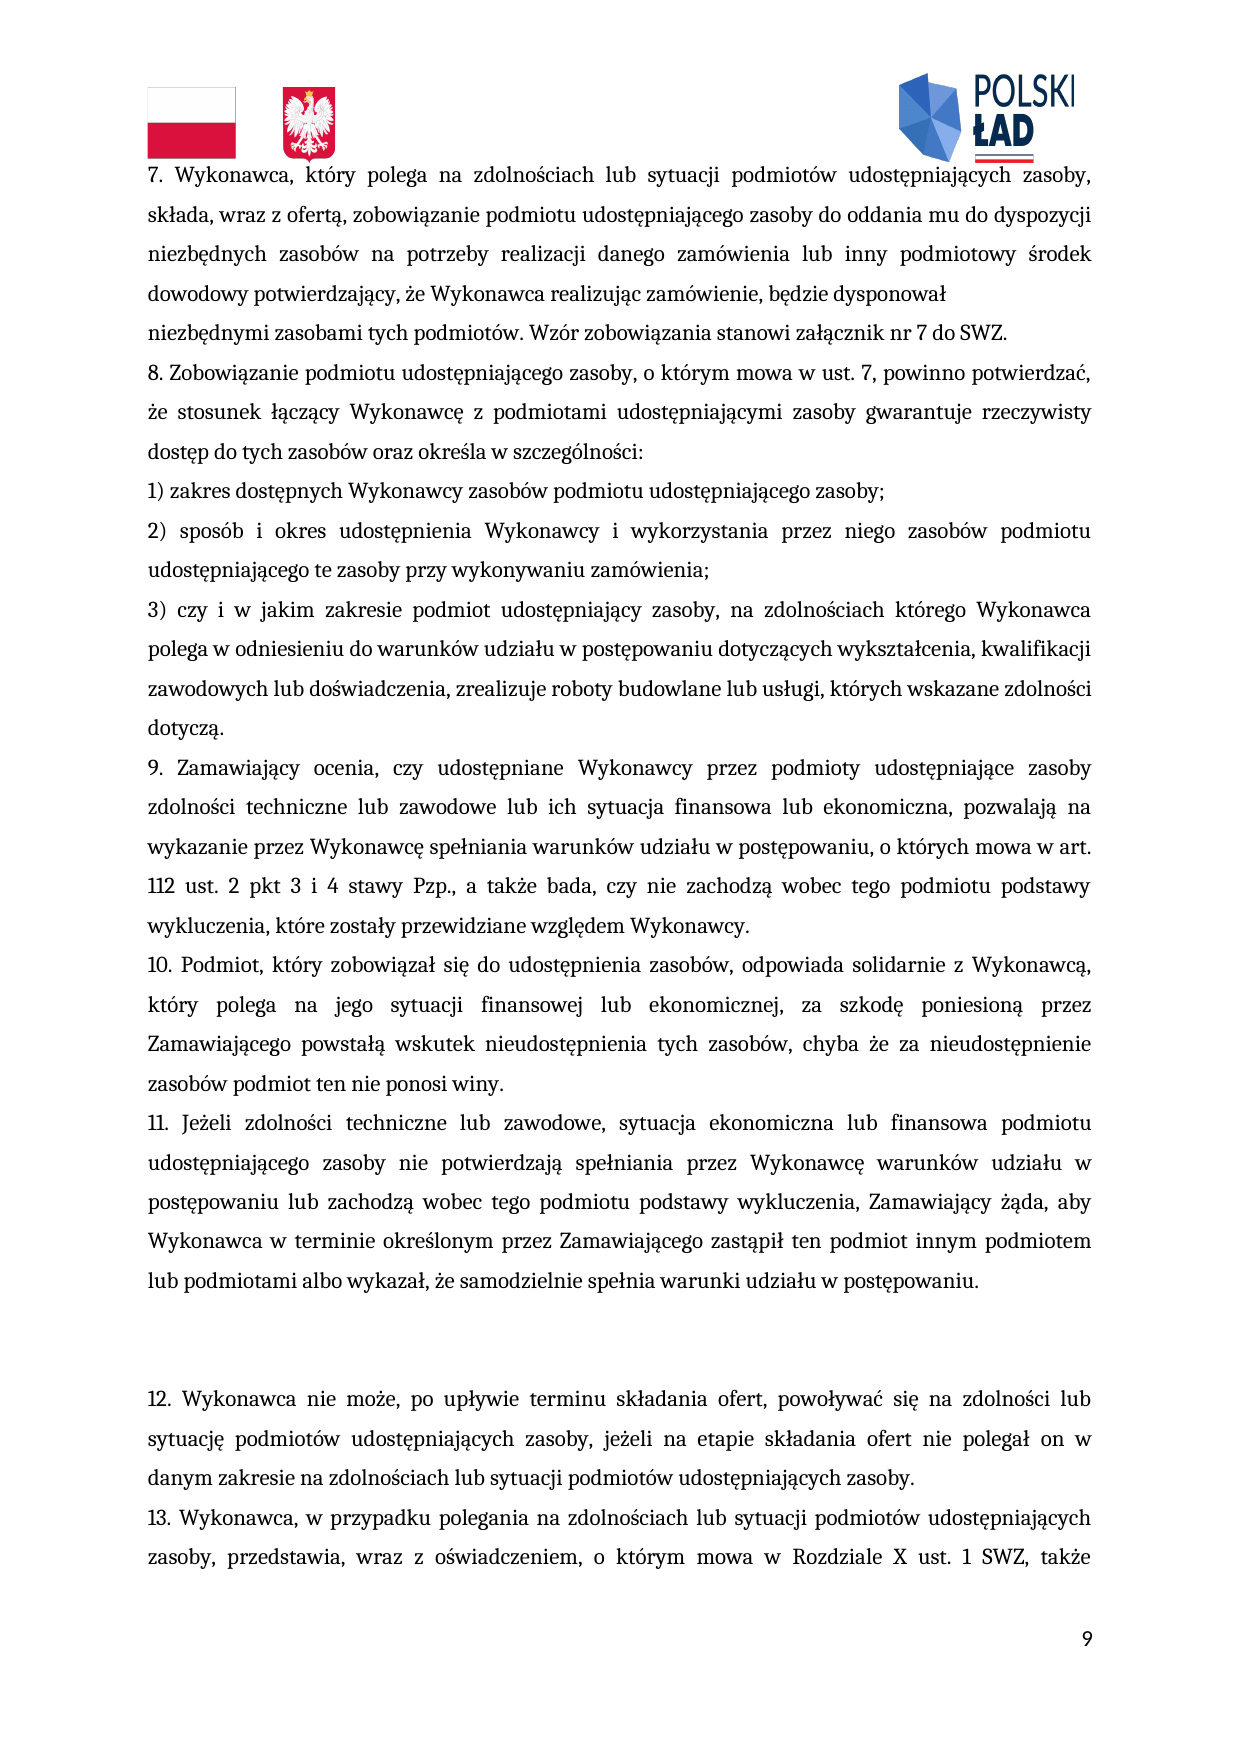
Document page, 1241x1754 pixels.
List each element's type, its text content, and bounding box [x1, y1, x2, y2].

text 9. Zamawiający ocenia, czy udostępniane Wykonawcy przez podmioty udostępniające zasoby zdolności techniczne lub zawodowe lub ich sytuacja finansowa lub ekonomiczna, pozwalają na wykazanie przez Wykonawcę spełniania warunków udziału w postępowaniu, o których mowa w art. 112 ust. 2 pkt 3 i 4 stawy Pzp., a także bada, czy nie zachodzą wobec tego podmiotu podstawy wykluczenia, które zostały przewidziane względem Wykonawcy. [148, 754, 1093, 939]
text 3) czy i w jakim zakresie podmiot udostępniający zasoby, na zdolnościach którego Wykonawca polega w odniesieniu do warunków udziału w postępowaniu dotyczących wykształcenia, kwalifikacji zawodowych lub doświadczenia, zrealizuje roboty budowlane lub usługi, których wskazane zdolności dotyczą. [148, 597, 1093, 741]
text 10. Podmiot, który zobowiązał się do udostępnienia zasobów, odpowiada solidarnie z Wykonawcą, który polega na jego sytuacji finansowej lub ekonomicznej, za szkodę poniesioną przez Zamawiającego powstałą wskutek nieudostępnienia tych zasobów, chyba że za nieudostępnienie zasobów podmiot ten nie ponosi winy. [148, 952, 1093, 1097]
text 7. Wykonawca, który polega na zdolnościach lub sytuacji podmiotów udostępniających zasoby, składa, wraz z ofertą, zobowiązanie podmiotu udostępniającego zasoby do oddania mu do dyspozycji niezbędnych zasobów na potrzeby realizacji danego zamówienia lub inny podmiotowy środek dowodowy potwierdzający, że Wykonawca realizując zamówienie, będzie dysponował [148, 162, 1093, 307]
text niezbędnymi zasobami tych podmiotów. Wzór zobowiązania stanowi załącznik nr 7 do SWZ. [148, 320, 1093, 347]
text 12. Wykonawca nie może, po upływie terminu składania ofert, powoływać się na zdolności lub sytuację podmiotów udostępniających zasoby, jeżeli na etapie składania ofert nie polegał on w danym zakresie na zdolnościach lub sytuacji podmiotów udostępniających zasoby. [148, 1386, 1093, 1491]
text 2) sposób i okres udostępnienia Wykonawcy i wykorzystania przez niego zasobów podmiotu udostępniającego te zasoby przy wykonywaniu zamówienia; [148, 518, 1093, 583]
text 1) zakres dostępnych Wykonawcy zasobów podmiotu udostępniającego zasoby; [148, 478, 1093, 504]
picture [147, 87, 336, 163]
text 8. Zobowiązanie podmiotu udostępniającego zasoby, o którym mowa w ust. 7, powinno potwierdzać, że stosunek łączący Wykonawcę z podmiotami udostępniającymi zasoby gwarantuje rzeczywisty dostęp do tych zasobów oraz określa w szczególności: [148, 360, 1093, 465]
picture [899, 73, 1074, 163]
text 11. Jeżeli zdolności techniczne lub zawodowe, sytuacja ekonomiczna lub finansowa podmiotu udostępniającego zasoby nie potwierdzają spełniania przez Wykonawcę warunków udziału w postępowaniu lub zachodzą wobec tego podmiotu podstawy wykluczenia, Zamawiający żąda, aby Wykonawca w terminie określonym przez Zamawiającego zastąpił ten podmiot innym podmiotem lub podmiotami albo wykazał, że samodzielnie spełnia warunki udziału w postępowaniu. [148, 1110, 1093, 1294]
